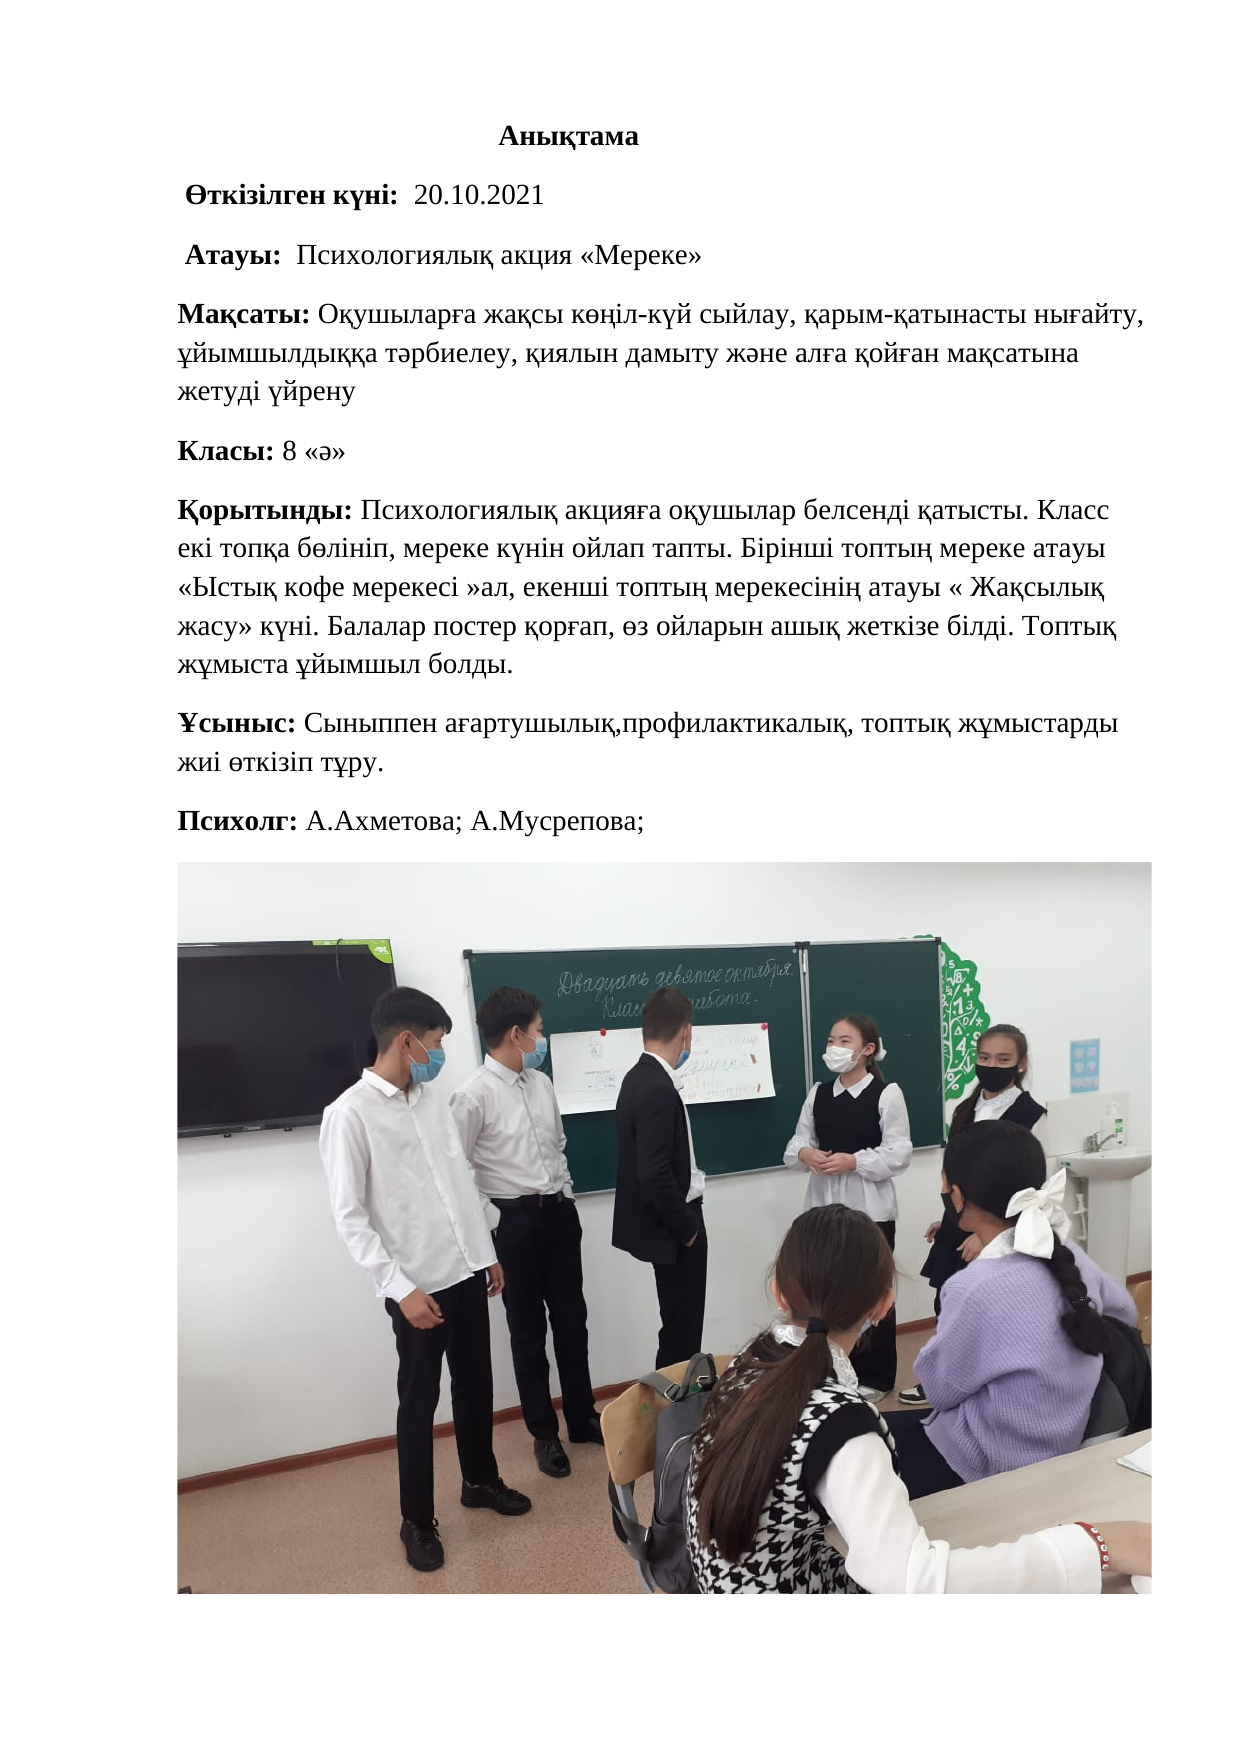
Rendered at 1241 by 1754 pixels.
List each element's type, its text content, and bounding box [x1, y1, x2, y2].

text Қорытынды: Психологиялық акцияға оқушылар белсенді қатысты. Класс екі топқа бөлініп, мереке күнін ойлап тапты. Бірінші топтың мереке атауы «Ыстық кофе мерекесі »ал, екенші топтың мерекесінің атауы « Жақсылық жасу» күні. Балалар постер қорғап, өз ойларын ашық жеткізе білді. Топтық жұмыста ұйымшыл болды. [177, 492, 1152, 680]
text Ұсыныс: Сыныппен ағартушылық,профилактикалық, топтық жұмыстарды жиі өткізіп тұру. [177, 706, 1152, 778]
text Анықтама [177, 118, 1152, 152]
text Класы: 8 «ә» [177, 433, 1152, 466]
text Мақсаты: Оқушыларға жақсы көңіл-күй сыйлау, қарым-қатынасты нығайту, ұйымшылдыққа тәрбиелеу, қиялын дамыту және алға қойған мақсатына жетуді үйрену [177, 296, 1152, 407]
text Атауы: Психологиялық акция «Мереке» [177, 237, 1152, 270]
text Өткізілген күні: 20.10.2021 [177, 177, 1152, 211]
picture [177, 862, 1152, 1594]
text Психолг: А.Ахметова; А.Мусрепова; [177, 803, 1152, 837]
